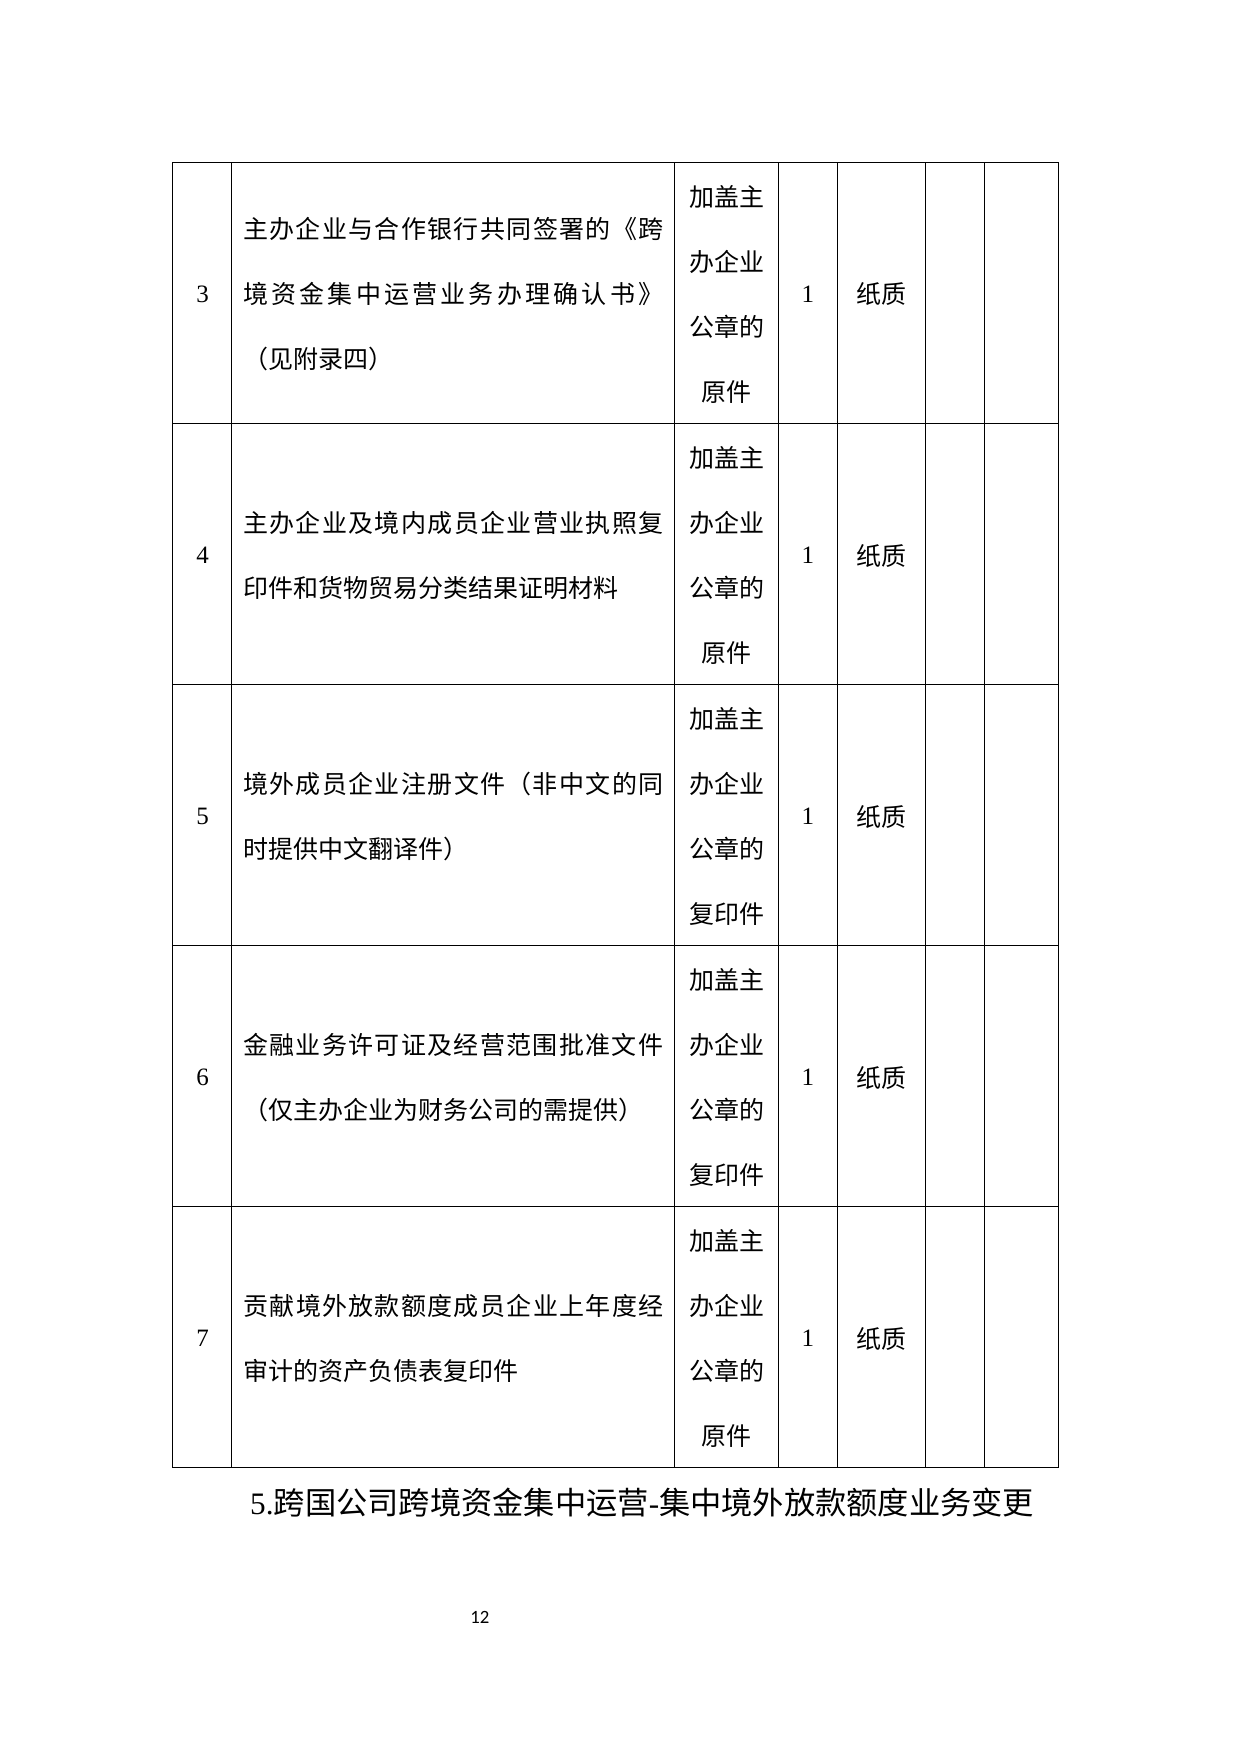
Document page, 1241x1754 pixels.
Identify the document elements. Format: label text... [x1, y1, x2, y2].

table_cell 1 [779, 424, 837, 684]
table_cell [926, 685, 984, 945]
table_cell 1 [779, 1207, 837, 1467]
table_cell 1 [779, 946, 837, 1206]
table_cell 5 [173, 685, 231, 945]
table_cell 4 [173, 424, 231, 684]
table_cell 1 [779, 163, 837, 423]
table_cell 金融业务许可证及经营范围批准文件（仅主办企业为财务公司的需提供） [232, 946, 674, 1206]
table_cell [985, 946, 1058, 1206]
table_cell [926, 163, 984, 423]
table_cell 7 [173, 1207, 231, 1467]
table_cell 主办企业及境内成员企业营业执照复印件和货物贸易分类结果证明材料 [232, 424, 674, 684]
table_cell 纸质 [838, 424, 925, 684]
table_cell [926, 1207, 984, 1467]
table_cell 加盖主办企业公章的原件 [675, 424, 778, 684]
table_cell [985, 163, 1058, 423]
table_cell 纸质 [838, 946, 925, 1206]
table_cell 主办企业与合作银行共同签署的《跨境资金集中运营业务办理确认书》（见附录四） [232, 163, 674, 423]
table_cell 贡献境外放款额度成员企业上年度经审计的资产负债表复印件 [232, 1207, 674, 1467]
table_cell [985, 424, 1058, 684]
table_cell [985, 1207, 1058, 1467]
table_cell 纸质 [838, 163, 925, 423]
table_cell 1 [779, 685, 837, 945]
table_cell [985, 685, 1058, 945]
table_cell 纸质 [838, 685, 925, 945]
table_cell 加盖主办企业公章的复印件 [675, 946, 778, 1206]
table_cell 6 [173, 946, 231, 1206]
table_cell [926, 424, 984, 684]
table_cell 加盖主办企业公章的原件 [675, 163, 778, 423]
table_cell 3 [173, 163, 231, 423]
table_cell 纸质 [838, 1207, 925, 1467]
table_cell 境外成员企业注册文件（非中文的同时提供中文翻译件） [232, 685, 674, 945]
table_cell 加盖主办企业公章的复印件 [675, 685, 778, 945]
text 5.跨国公司跨境资金集中运营-集中境外放款额度业务变更 [187, 1468, 1053, 1533]
table_cell [926, 946, 984, 1206]
table_cell 加盖主办企业公章的原件 [675, 1207, 778, 1467]
